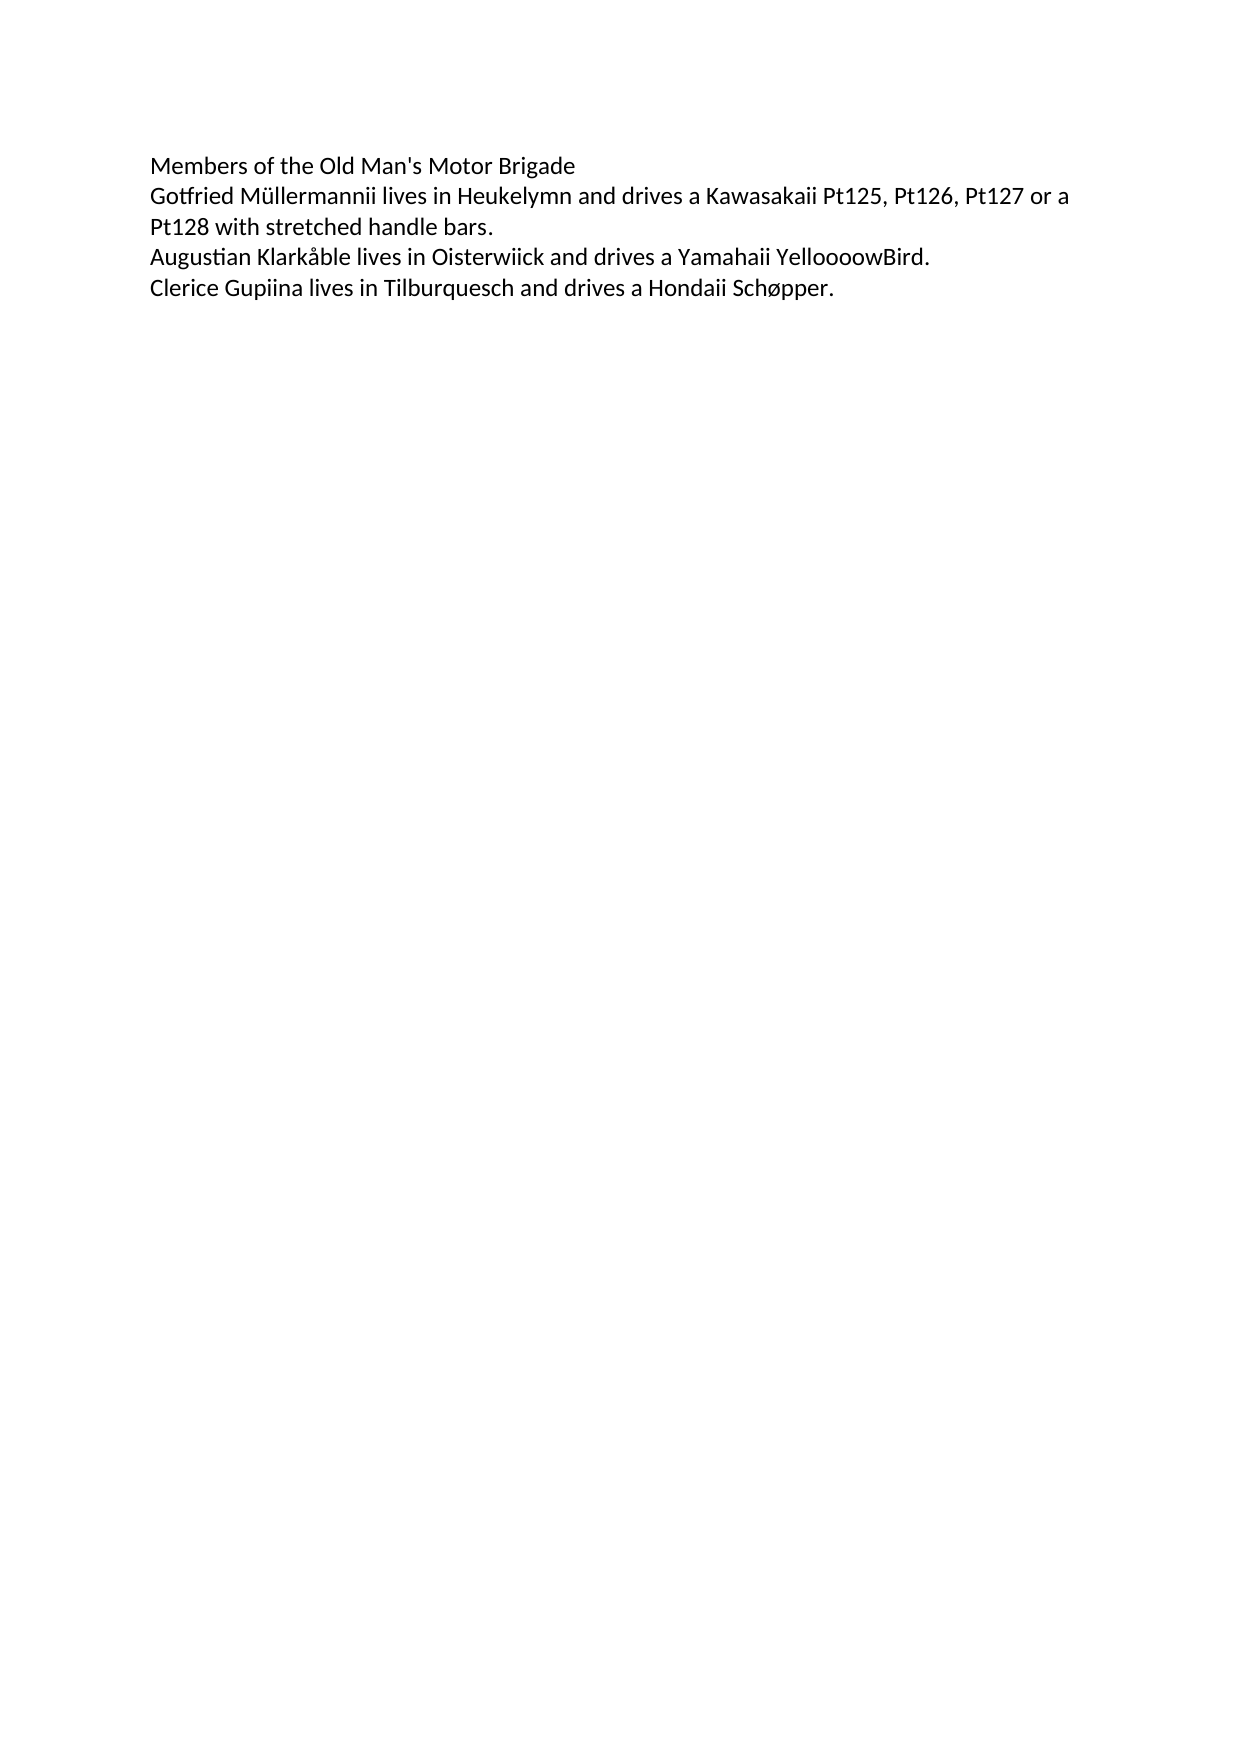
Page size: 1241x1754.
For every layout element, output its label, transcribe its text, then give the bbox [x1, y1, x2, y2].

text Clerice Gupiina lives in Tilburquesch and drives a Hondaii Schøpper. [150, 272, 1090, 303]
text Gotfried Müllermannii lives in Heukelymn and drives a Kawasakaii Pt125, Pt126, Pt127 or a Pt128 with stretched handle bars. [150, 181, 1090, 242]
text Members of the Old Man's Motor Brigade [150, 150, 1090, 181]
text Augustian Klarkåble lives in Oisterwiick and drives a Yamahaii YelloooowBird. [150, 242, 1090, 272]
